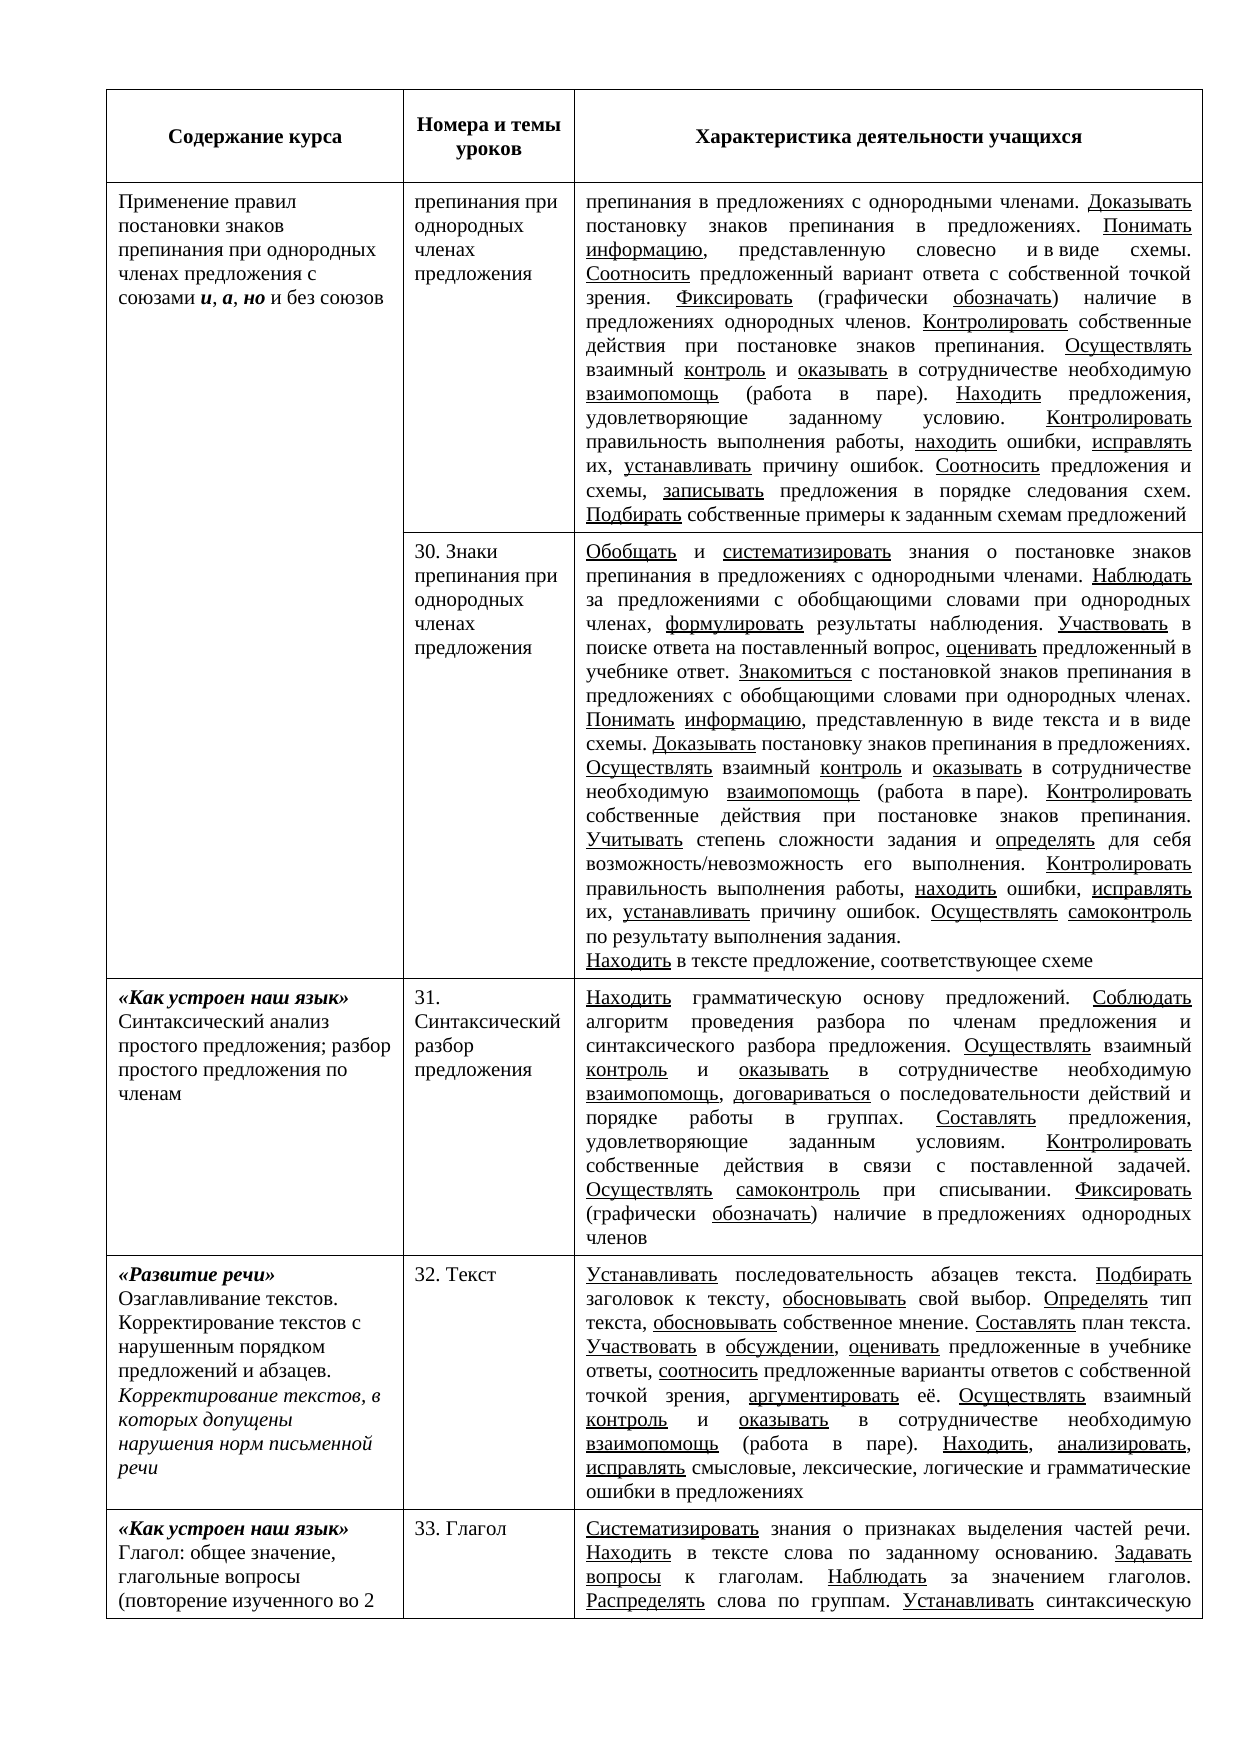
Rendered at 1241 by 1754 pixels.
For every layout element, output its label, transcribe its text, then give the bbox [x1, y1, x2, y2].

table_cell Устанавливать последовательность абзацев текста. Подбирать заголовок к тексту, обосновывать свой выбор. Определять тип текста, обосновывать собственное мнение. Составлять план текста. Участвовать в обсуждении, оценивать предложенные в учебнике ответы, соотносить предложенные варианты ответов с собственной точкой зрения, аргументировать её. Осуществлять взаимный контроль и оказывать в сотрудничестве необходимую взаимопомощь (работа в паре). Находить, анализировать, исправлять смысловые, лексические, логические и грамматические ошибки в предложениях [575, 1256, 1202, 1509]
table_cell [404, 183, 574, 532]
table_cell 33. Глагол [404, 1510, 574, 1618]
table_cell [575, 183, 1202, 532]
table_cell «Развитие речи» Озаглавливание текстов. Корректирование текстов с нарушенным порядком предложений и абзацев. Корректирование текстов, в которых допущены нарушения норм письменной речи [107, 1256, 403, 1509]
table_cell 31. Синтаксический разбор предложения [404, 979, 574, 1255]
table_header Характеристика деятельности учащихся [575, 90, 1202, 182]
table_cell Обобщать и систематизировать знания о постановке знаков препинания в предложениях с однородными членами. Наблюдать за предложениями с обобщающими словами при однородных членах, формулировать результаты наблюдения. Участвовать в поиске ответа на поставленный вопрос, оценивать предложенный в учебнике ответ. Знакомиться с постановкой знаков препинания в предложениях с обобщающими словами при однородных членах. Понимать информацию, представленную в виде текста и в виде схемы. Доказывать постановку знаков препинания в предложениях. Осуществлять взаимный контроль и оказывать в сотрудничестве необходимую взаимопомощь (работа в паре). Контролировать собственные действия при постановке знаков препинания. Учитывать степень сложности задания и определять для себя возможность/невозможность его выполнения. Контролировать правильность выполнения работы, находить ошибки, исправлять их, устанавливать причину ошибок. Осуществлять самоконтроль по результату выполнения задания. Находить в тексте предложение, соответствующее схеме [575, 533, 1202, 978]
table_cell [575, 1510, 1202, 1618]
table_cell Находить грамматическую основу предложений. Соблюдать алгоритм проведения разбора по членам предложения и синтаксического разбора предложения. Осуществлять взаимный контроль и оказывать в сотрудничестве необходимую взаимопомощь, договариваться о последовательности действий и порядке работы в группах. Составлять предложения, удовлетворяющие заданным условиям. Контролировать собственные действия в связи с поставленной задачей. Осуществлять самоконтроль при списывании. Фиксировать (графически обозначать) наличие в предложениях однородных членов [575, 979, 1202, 1255]
table_header Номера и темы уроков [404, 90, 574, 182]
table_header Содержание курса [107, 90, 403, 182]
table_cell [107, 183, 403, 978]
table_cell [107, 1510, 403, 1618]
table_cell 30. Знаки препинания при однородных членах предложения [404, 533, 574, 978]
table_cell 32. Текст [404, 1256, 574, 1509]
table_cell «Как устроен наш язык» Синтаксический анализ простого предложения; разбор простого предложения по членам [107, 979, 403, 1255]
